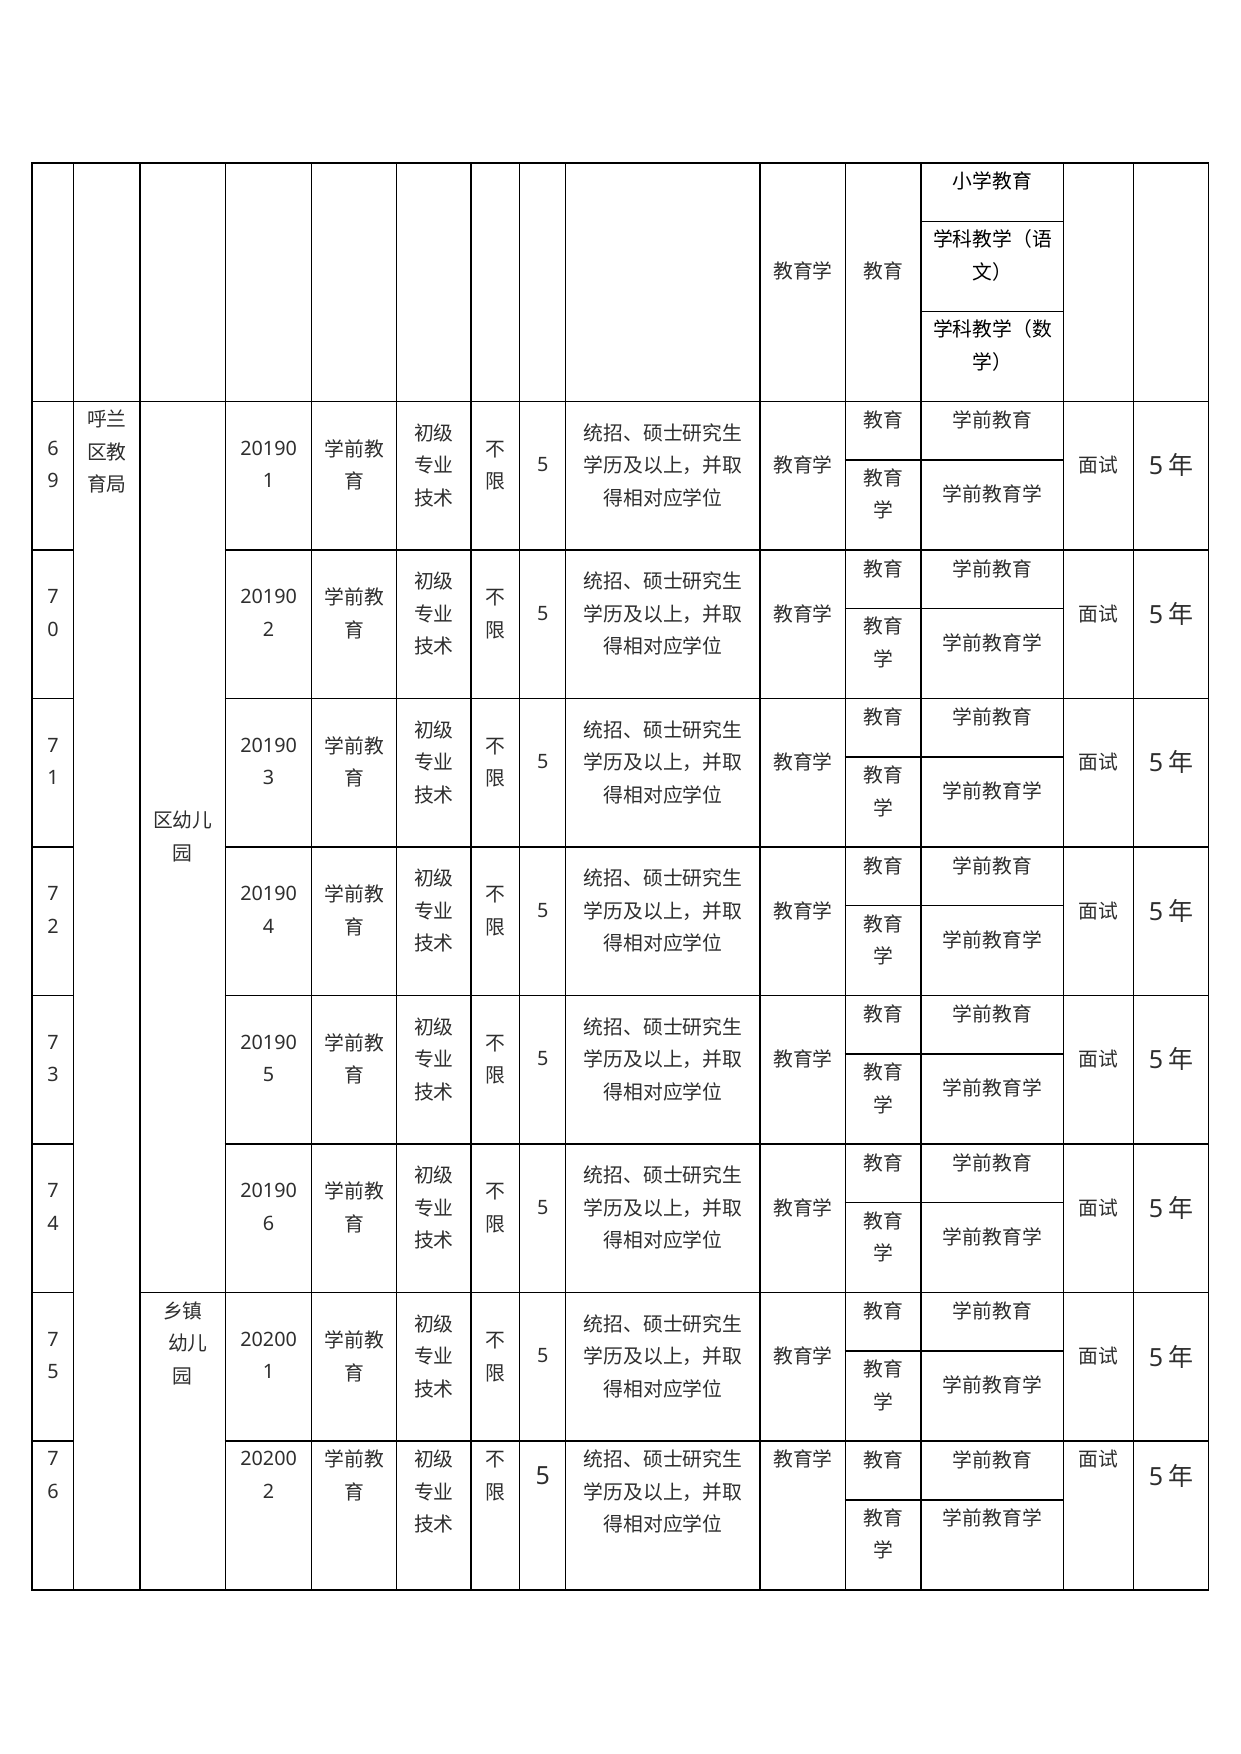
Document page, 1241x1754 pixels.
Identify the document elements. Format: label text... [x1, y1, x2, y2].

table_cell 5 [520, 1293, 565, 1440]
table_cell 不限 [472, 848, 519, 995]
table_cell 初级专业技术 [397, 1293, 470, 1440]
table_cell 统招、硕士研究生学历及以上，并取得相对应学位 [566, 848, 759, 995]
table_cell 5 [520, 1442, 565, 1589]
table_cell 不限 [472, 551, 519, 698]
table_cell 不限 [472, 996, 519, 1143]
table_cell 学前教育 [922, 1145, 1063, 1202]
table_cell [566, 1442, 759, 1589]
table_cell 面试 [1064, 551, 1133, 698]
table_cell 5年 [1134, 699, 1208, 846]
table_cell 教育学 [761, 1293, 845, 1440]
table_cell 面试 [1064, 402, 1133, 549]
table_cell 学前教育 [922, 1442, 1063, 1499]
table_cell 5 [520, 1145, 565, 1292]
table_cell 统招、硕士研究生学历及以上，并取得相对应学位 [566, 1293, 759, 1440]
table_cell 统招、硕士研究生学历及以上，并取得相对应学位 [566, 996, 759, 1143]
table_cell 201906 [226, 1145, 311, 1292]
table_cell 201904 [226, 848, 311, 995]
table_cell 学前教育 [922, 1293, 1063, 1350]
table_cell 学前教育 [312, 996, 396, 1143]
table_cell 201905 [226, 996, 311, 1143]
table_cell 72 [33, 848, 73, 995]
table_cell 学前教育学 [922, 1352, 1063, 1440]
table_cell 学前教育学 [922, 609, 1063, 698]
table_cell 统招、硕士研究生学历及以上，并取得相对应学位 [566, 551, 759, 698]
table_cell 学前教育学 [922, 1055, 1063, 1143]
table_cell 学前教育 [312, 848, 396, 995]
table_cell 学科教学（语文） [922, 222, 1063, 311]
table_cell 202001 [226, 1293, 311, 1440]
table_cell 教育学 [846, 609, 920, 698]
table_cell 初级专业技术 [397, 848, 470, 995]
table_cell 教育 [846, 551, 920, 608]
table_cell 面试 [1064, 996, 1133, 1143]
table_cell 201903 [226, 699, 311, 846]
table_cell 76 [33, 1442, 73, 1589]
table_cell 学前教育 [312, 699, 396, 846]
table_cell 71 [33, 699, 73, 846]
table_cell 教育学 [846, 1501, 920, 1589]
table_cell 学前教育 [922, 402, 1063, 459]
table_cell 统招、硕士研究生学历及以上，并取得相对应学位 [566, 699, 759, 846]
table_cell 学前教育 [922, 848, 1063, 905]
table_cell 初级专业技术 [397, 1145, 470, 1292]
table_cell 教育学 [846, 461, 920, 549]
table_cell 小学教育 [922, 164, 1063, 221]
table_cell 面试 [1064, 1293, 1133, 1440]
table_cell 5 [520, 551, 565, 698]
table_cell 面试 [1064, 848, 1133, 995]
table_cell 教育学 [761, 551, 845, 698]
table_cell 教育学 [761, 699, 845, 846]
table_cell 教育学 [761, 402, 845, 549]
table_cell 教育 [846, 1293, 920, 1350]
table_cell 教育 [846, 164, 920, 401]
table_cell 学前教育学 [922, 758, 1063, 846]
table_cell 面试 [1064, 1145, 1133, 1292]
table_cell 教育学 [846, 1203, 920, 1292]
table_cell 初级专业技术 [397, 996, 470, 1143]
table_cell 教育学 [846, 906, 920, 995]
table_cell 5年 [1134, 1145, 1208, 1292]
table_cell 75 [33, 1293, 73, 1440]
table_cell 教育 [846, 848, 920, 905]
table_cell 区幼儿园 [141, 402, 225, 1292]
table_cell 学前教育 [922, 699, 1063, 756]
table_cell 73 [33, 996, 73, 1143]
table_cell 教育学 [761, 996, 845, 1143]
table_cell 教育学 [761, 1145, 845, 1292]
table_cell 学前教育 [922, 551, 1063, 608]
table_cell 5年 [1134, 1293, 1208, 1440]
table_cell 初级专业技术 [397, 551, 470, 698]
table_cell 教育学 [846, 758, 920, 846]
table_cell 70 [33, 551, 73, 698]
table_cell 不限 [472, 699, 519, 846]
table_cell 呼兰区教育局 [74, 402, 139, 1589]
table_cell 学前教育 [312, 402, 396, 549]
table_cell 教育 [846, 402, 920, 459]
table_cell 乡镇 幼儿园 [141, 1293, 225, 1589]
table_cell 201901 [226, 402, 311, 549]
table_cell 教育 [846, 1145, 920, 1202]
table_cell 学前教育学 [922, 461, 1063, 549]
table_cell 统招、硕士研究生学历及以上，并取得相对应学位 [566, 402, 759, 549]
table_cell 学科教学（数学） [922, 312, 1063, 401]
table_cell 不限 [472, 1293, 519, 1440]
table_cell 201902 [226, 551, 311, 698]
table_cell 教育学 [761, 164, 845, 401]
table_cell 学前教育 [312, 1293, 396, 1440]
table_cell 5年 [1134, 402, 1208, 549]
table_cell 教育 [846, 996, 920, 1053]
table_cell 5年 [1134, 848, 1208, 995]
table_cell 学前教育学 [922, 1203, 1063, 1292]
table_cell 5年 [1134, 1442, 1208, 1589]
table_cell 不限 [472, 1145, 519, 1292]
table_cell 5 [520, 848, 565, 995]
table_cell 学前教育 [922, 996, 1063, 1053]
table_cell 教育 [846, 1442, 920, 1499]
table_cell 202002 [226, 1442, 311, 1589]
table_cell 5 [520, 699, 565, 846]
table_cell 教育学 [846, 1055, 920, 1143]
table_cell 教育学 [761, 1442, 845, 1589]
table_cell 学前教育学 [922, 906, 1063, 995]
table_cell 统招、硕士研究生学历及以上，并取得相对应学位 [566, 1145, 759, 1292]
table_cell 5年 [1134, 551, 1208, 698]
table_cell 不限 [472, 402, 519, 549]
table_cell 5年 [1134, 996, 1208, 1143]
table_cell 学前教育 [312, 1442, 396, 1589]
table_cell 74 [33, 1145, 73, 1292]
table_cell 面试 [1064, 1442, 1133, 1589]
table_cell 初级专业技术 [397, 1442, 470, 1589]
table_cell 教育 [846, 699, 920, 756]
table_cell 初级专业技术 [397, 402, 470, 549]
table_cell 教育学 [761, 848, 845, 995]
table_cell 学前教育 [312, 551, 396, 698]
table_cell 学前教育 [312, 1145, 396, 1292]
table_cell 学前教育学 [922, 1501, 1063, 1589]
table_cell 教育学 [846, 1352, 920, 1440]
table_cell 5 [520, 402, 565, 549]
table_cell 面试 [1064, 699, 1133, 846]
table_cell 5 [520, 996, 565, 1143]
table_cell 69 [33, 402, 73, 549]
table_cell 初级专业技术 [397, 699, 470, 846]
table_cell 不限 [472, 1442, 519, 1589]
